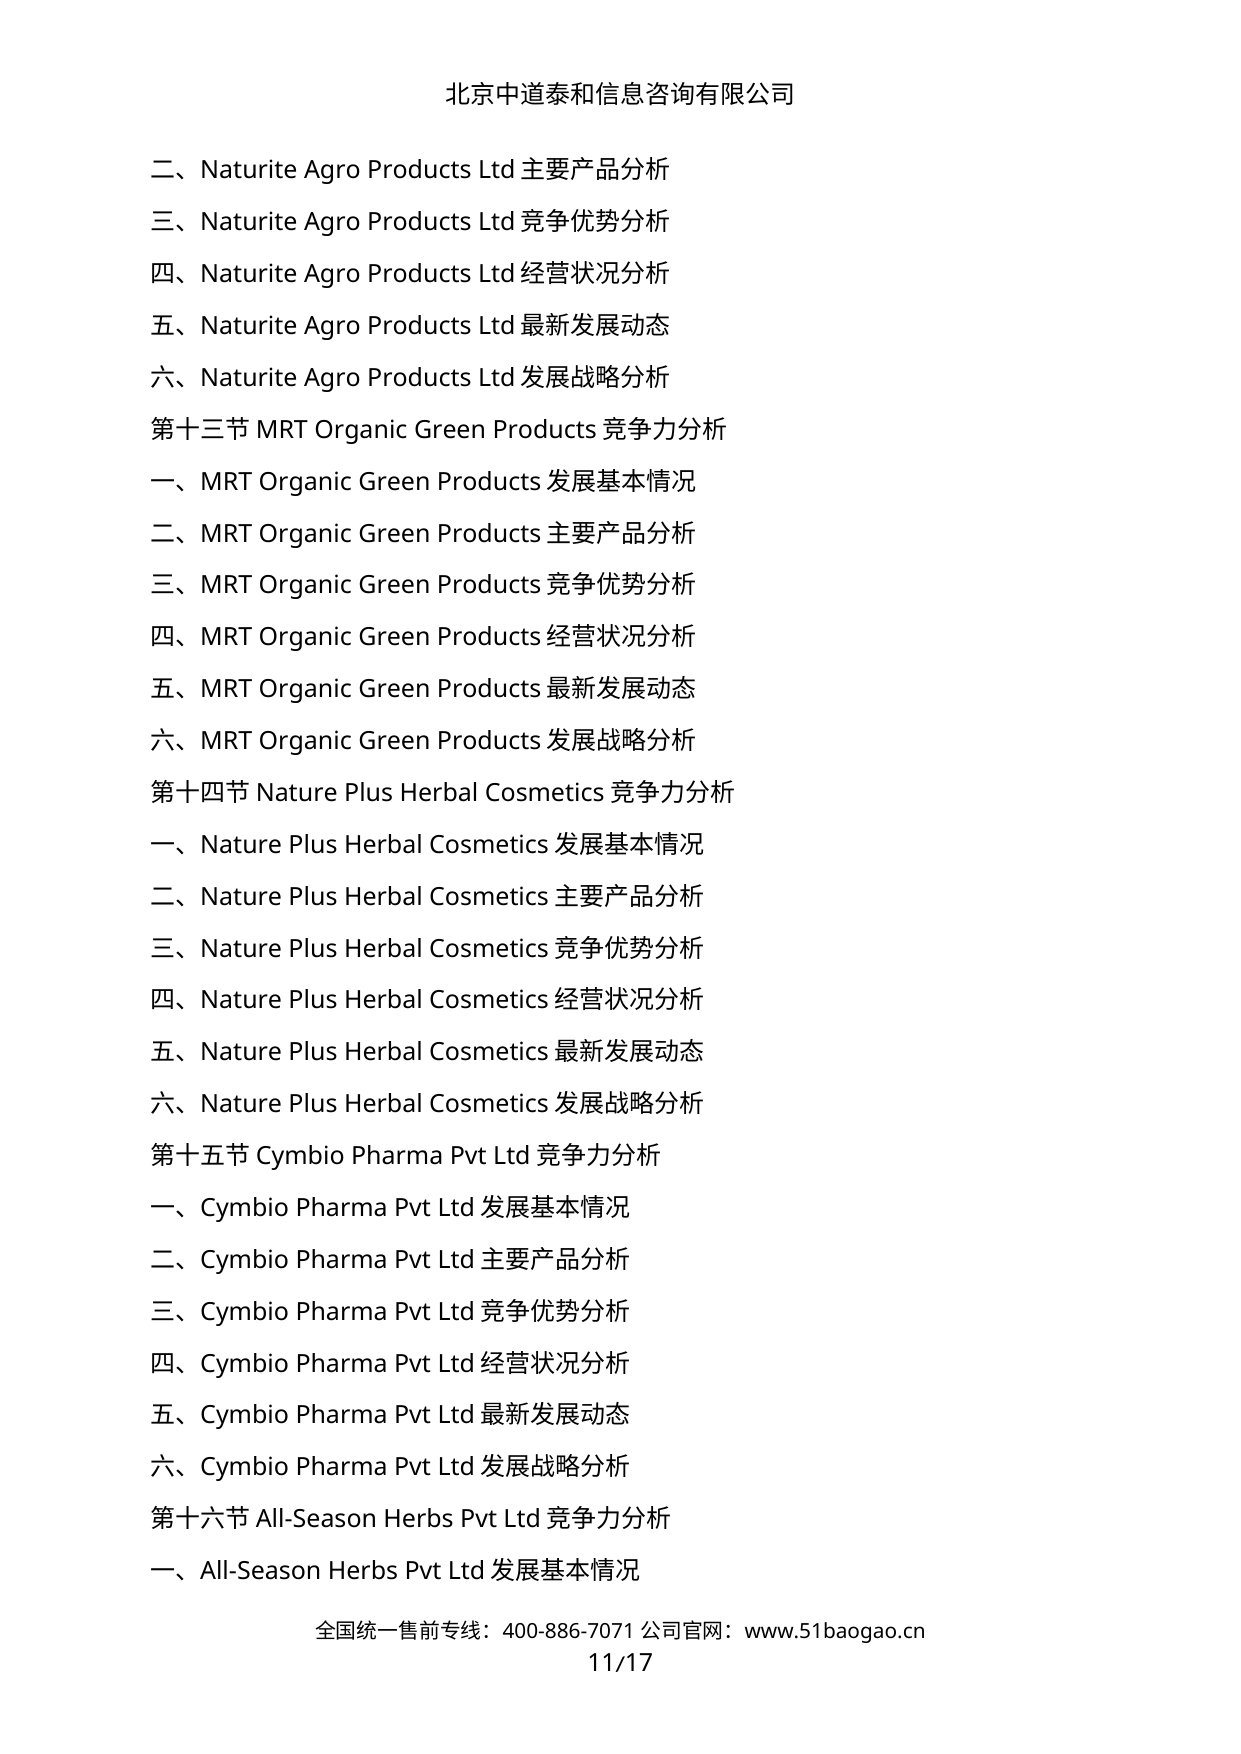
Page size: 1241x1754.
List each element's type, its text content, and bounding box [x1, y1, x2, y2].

text 五、Nature Plus Herbal Cosmetics最新发展动态 [150, 1032, 1090, 1068]
text 三、Cymbio Pharma Pvt Ltd竞争优势分析 [150, 1291, 1090, 1327]
text 三、Nature Plus Herbal Cosmetics竞争优势分析 [150, 928, 1090, 964]
text 一、All-Season Herbs Pvt Ltd发展基本情况 [150, 1551, 1090, 1587]
text 一、Cymbio Pharma Pvt Ltd发展基本情况 [150, 1187, 1090, 1224]
text 五、Naturite Agro Products Ltd最新发展动态 [150, 306, 1090, 342]
text 三、MRT Organic Green Products竞争优势分析 [150, 565, 1090, 601]
text 三、Naturite Agro Products Ltd竞争优势分析 [150, 202, 1090, 238]
text 四、MRT Organic Green Products经营状况分析 [150, 617, 1090, 653]
text 四、Naturite Agro Products Ltd经营状况分析 [150, 254, 1090, 290]
text 二、MRT Organic Green Products主要产品分析 [150, 513, 1090, 549]
text 第十五节 Cymbio Pharma Pvt Ltd竞争力分析 [150, 1136, 1090, 1172]
text 二、Cymbio Pharma Pvt Ltd主要产品分析 [150, 1239, 1090, 1276]
text 五、Cymbio Pharma Pvt Ltd最新发展动态 [150, 1395, 1090, 1431]
text 一、MRT Organic Green Products发展基本情况 [150, 461, 1090, 497]
text 一、Nature Plus Herbal Cosmetics发展基本情况 [150, 824, 1090, 861]
text 四、Cymbio Pharma Pvt Ltd经营状况分析 [150, 1343, 1090, 1379]
text 六、MRT Organic Green Products发展战略分析 [150, 721, 1090, 757]
text 六、Cymbio Pharma Pvt Ltd发展战略分析 [150, 1447, 1090, 1483]
text 二、Naturite Agro Products Ltd主要产品分析 [150, 150, 1090, 186]
text 四、Nature Plus Herbal Cosmetics经营状况分析 [150, 980, 1090, 1016]
text 六、Naturite Agro Products Ltd发展战略分析 [150, 357, 1090, 394]
text 第十三节 MRT Organic Green Products竞争力分析 [150, 409, 1090, 446]
text 第十六节 All-Season Herbs Pvt Ltd竞争力分析 [150, 1499, 1090, 1535]
text 第十四节 Nature Plus Herbal Cosmetics竞争力分析 [150, 772, 1090, 809]
text 五、MRT Organic Green Products最新发展动态 [150, 669, 1090, 705]
text 二、Nature Plus Herbal Cosmetics主要产品分析 [150, 876, 1090, 912]
text 六、Nature Plus Herbal Cosmetics发展战略分析 [150, 1084, 1090, 1120]
